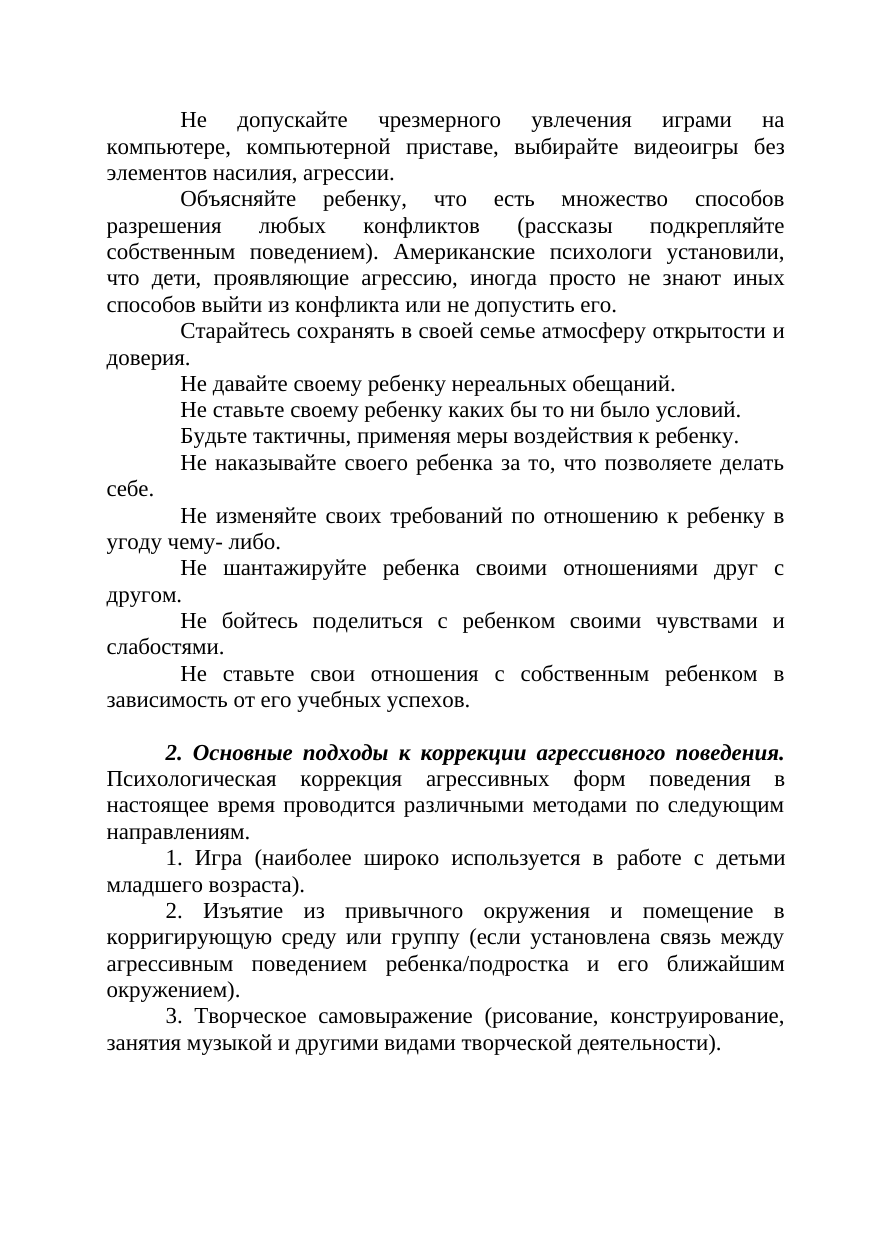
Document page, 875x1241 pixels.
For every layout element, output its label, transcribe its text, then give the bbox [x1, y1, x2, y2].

text Будьте тактичны, применяя меры воздействия к ребенку. [106, 423, 785, 449]
text 2. Изъятие из привычного окружения и помещение в корригирующую среду или группу (если установлена связь между агрессивным поведением ребенка/подростка и его ближайшим окружением). [106, 897, 785, 1002]
text Не шантажируйте ребенка своими отношениями друг с другом. [106, 554, 785, 607]
text Не ставьте своему ребенку каких бы то ни было условий. [106, 396, 785, 423]
text Объясняйте ребенку, что есть множество способов разрешения любых конфликтов (рассказы подкрепляйте собственным поведением). Американские психологи установили, что дети, проявляющие агрессию, иногда просто не знают иных способов выйти из конфликта или не допустить его. [106, 185, 785, 317]
text Не бойтесь поделиться с ребенком своими чувствами и слабостями. [106, 607, 785, 660]
text Не наказывайте своего ребенка за то, что позволяете делать себе. [106, 449, 785, 502]
text Не изменяйте своих требований по отношению к ребенку в угоду чему- либо. [106, 502, 785, 554]
text Старайтесь сохранять в своей семье атмосферу открытости и доверия. [106, 317, 785, 370]
text 2. Основные подходы к коррекции агрессивного поведения. Психологическая коррекция агрессивных форм поведения в настоящее время проводится различными методами по следующим направлениям. [106, 739, 785, 844]
text 1. Игра (наиболее широко используется в работе с детьми младшего возраста). [106, 844, 785, 897]
text Не давайте своему ребенку нереальных обещаний. [106, 370, 785, 396]
text 3. Творческое самовыражение (рисование, конструирование, занятия музыкой и другими видами творческой деятельности). [106, 1002, 785, 1055]
text Не ставьте свои отношения с собственным ребенком в зависимость от его учебных успехов. [106, 660, 785, 712]
text Не допускайте чрезмерного увлечения играми на компьютере, компьютерной приставе, выбирайте видеоигры без элементов насилия, агрессии. [106, 106, 785, 185]
